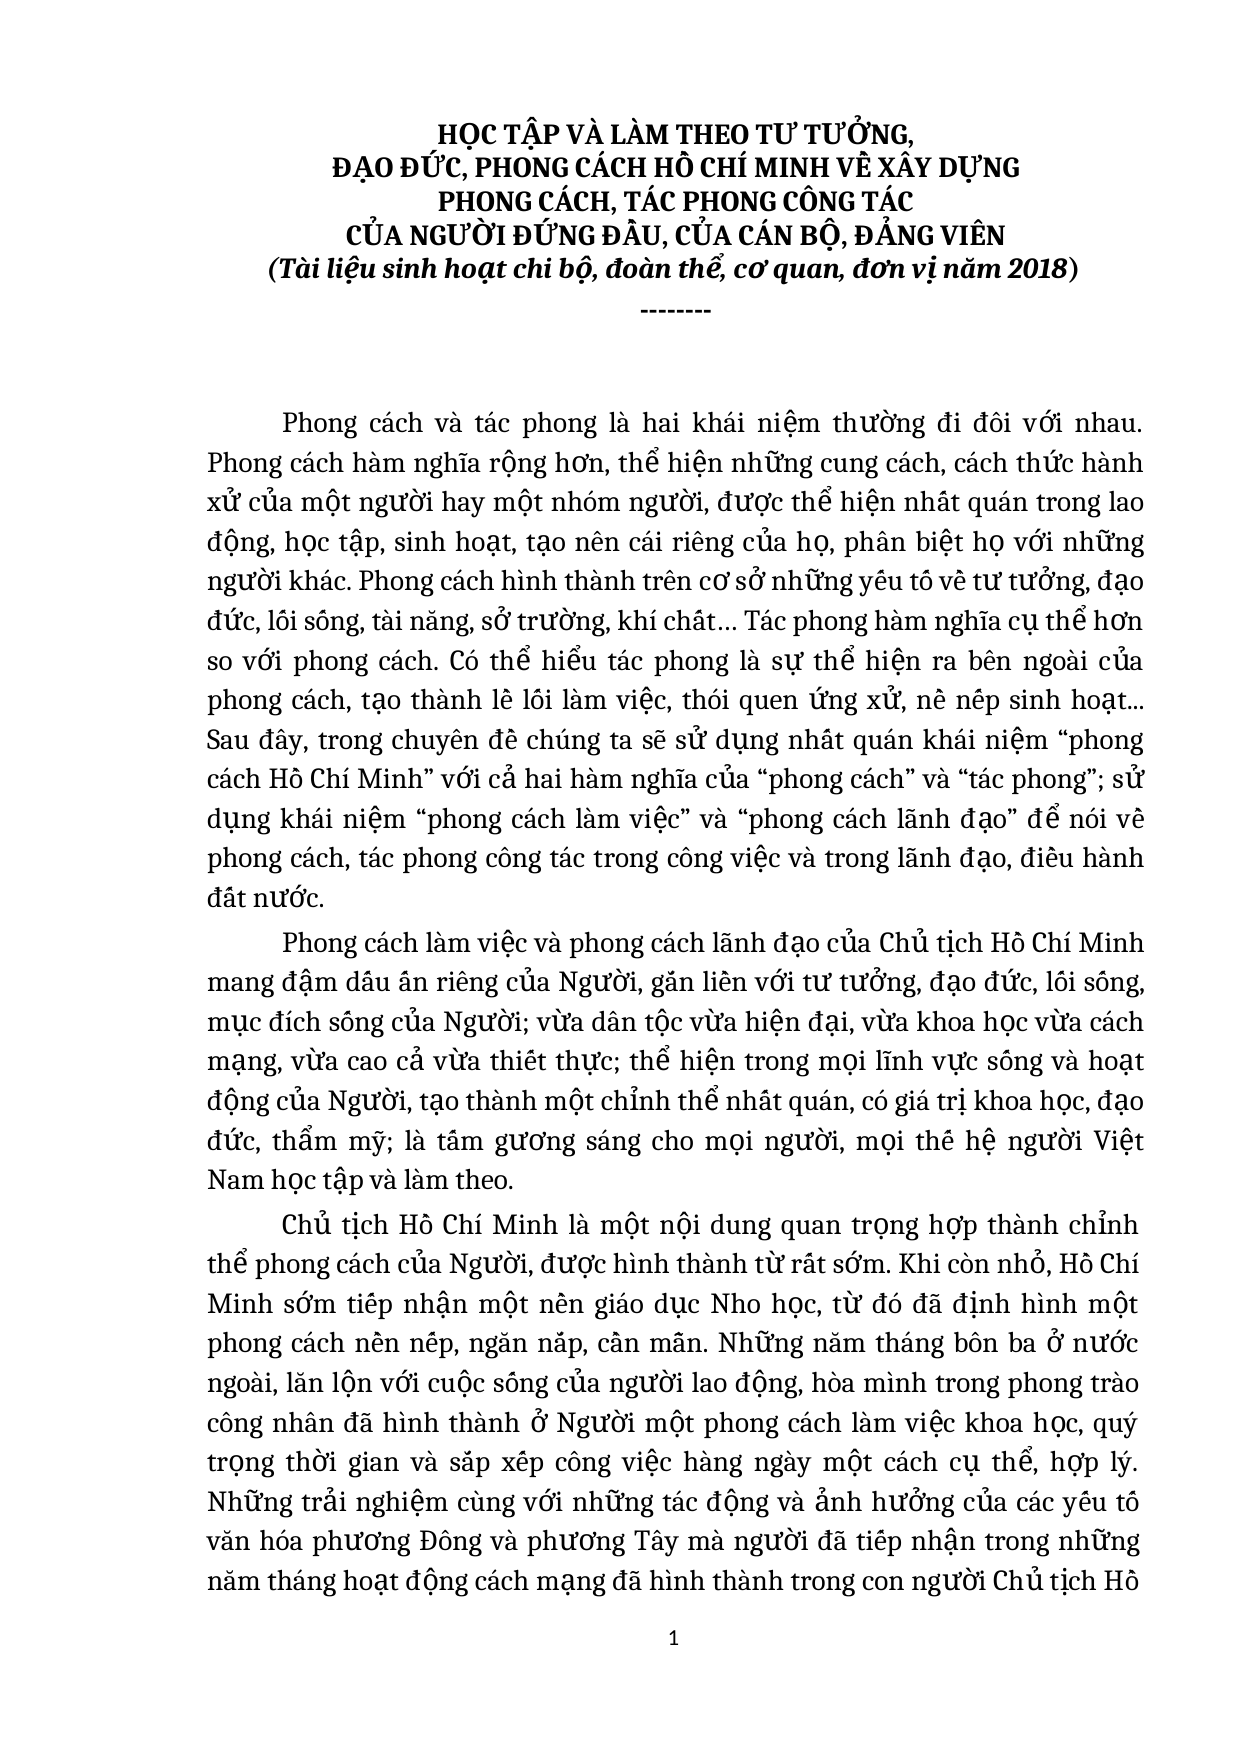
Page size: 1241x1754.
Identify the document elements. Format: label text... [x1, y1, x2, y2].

text -------- [207, 288, 1145, 327]
text (Tài liệu sinh hoạt chi bộ, đoàn thể, cơ quan, đơn vị năm 2018) [207, 252, 1140, 286]
text CỦA NGƯỜI ĐỨNG ĐẦU, CỦA CÁN BỘ, ĐẢNG VIÊN [207, 219, 1145, 252]
text HỌC TẬP VÀ LÀM THEO TƯ TƯỞNG, [207, 118, 1145, 152]
text Phong cách và tác phong là hai khái niệm thường đi đôi với nhau. Phong cách hàm nghĩa rộng hơn, thể hiện những cung cách, cách thức hành xử của một người hay một nhóm người, được thể hiện nhất quán trong lao động, học tập, sinh hoạt, tạo nên cái riêng của họ, phân biệt họ với những người khác. Phong cách hình thành trên cơ sở những yếu tố về tư tưởng, đạo đức, lối sống, tài năng, sở trường, khí chất… Tác phong hàm nghĩa cụ thể hơn so với phong cách. Có thể hiểu tác phong là sự thể hiện ra bên ngoài của phong cách, tạo thành lề lối làm việc, thói quen ứng xử, nề nếp sinh hoạt... Sau đây, trong chuyên đề chúng ta sẽ sử dụng nhất quán khái niệm “phong cách Hồ Chí Minh” với cả hai hàm nghĩa của “phong cách” và “tác phong”; sử dụng khái niệm “phong cách làm việc” và “phong cách lãnh đạo” để nói về phong cách, tác phong công tác trong công việc và trong lãnh đạo, điều hành đất nước. [207, 401, 1145, 915]
text PHONG CÁCH, TÁC PHONG CÔNG TÁC [207, 185, 1145, 219]
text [207, 1202, 1140, 1598]
text Phong cách làm việc và phong cách lãnh đạo của Chủ tịch Hồ Chí Minh mang đậm dấu ấn riêng của Người, gắn liền với tư tưởng, đạo đức, lối sống, mục đích sống của Người; vừa dân tộc vừa hiện đại, vừa khoa học vừa cách mạng, vừa cao cả vừa thiết thực; thể hiện trong mọi lĩnh vực sống và hoạt động của Người, tạo thành một chỉnh thể nhất quán, có giá trị khoa học, đạo đức, thẩm mỹ; là tấm gương sáng cho mọi người, mọi thế hệ người Việt Nam học tập và làm theo. [207, 920, 1145, 1197]
text ĐẠO ĐỨC, PHONG CÁCH HỒ CHÍ MINH VỀ XÂY DỰNG [207, 152, 1145, 185]
